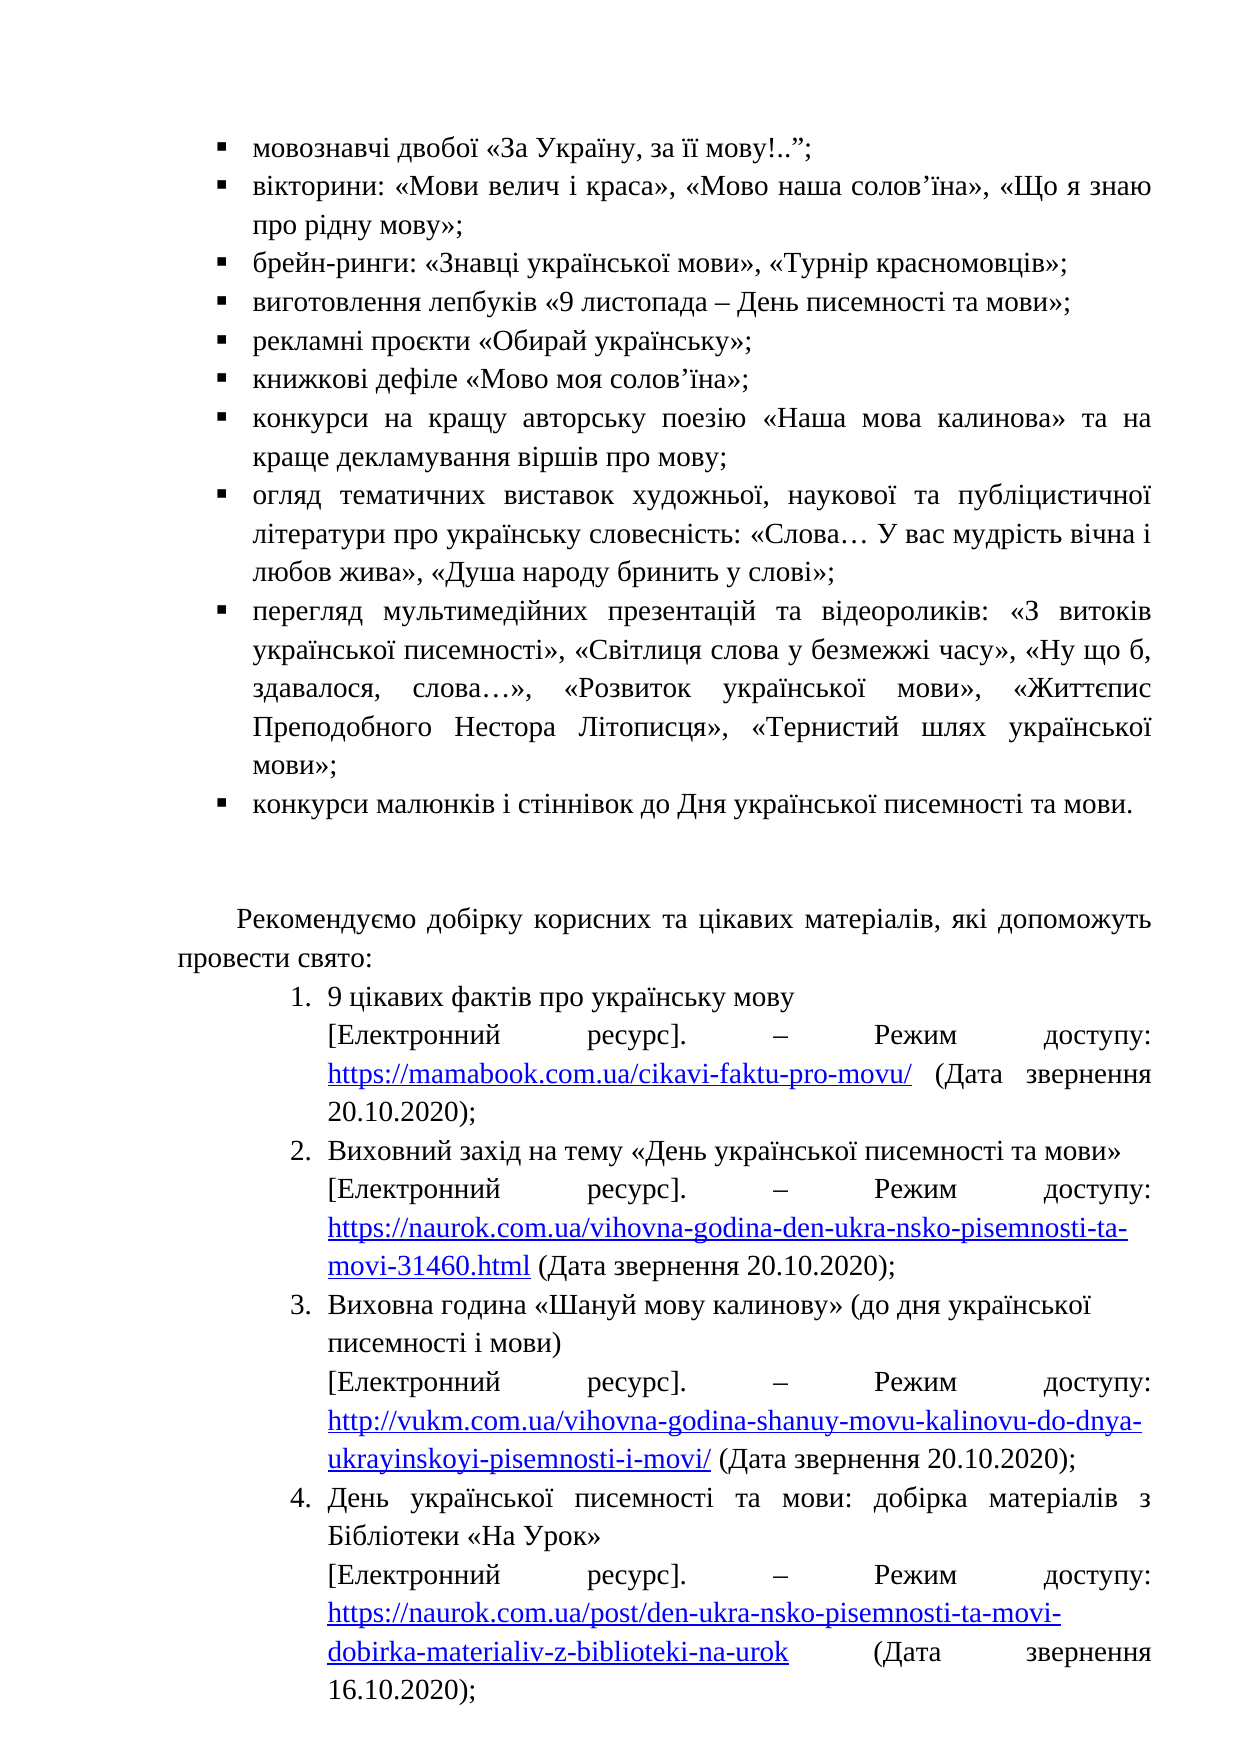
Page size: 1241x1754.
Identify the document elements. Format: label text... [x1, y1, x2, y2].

list вікторини: «Мови велич і краса», «Мово наша солов’їна», «Що я знаю про рідну мову»; [215, 168, 1152, 241]
list 9 цікавих фактів про українську мову [290, 979, 1152, 1012]
text Рекомендуємо добірку корисних та цікавих матеріалів, які допоможуть провести свято: [177, 902, 1152, 974]
list [Електронний ресурс]. – Режим доступу: http://vukm.com.ua/vihovna-godina-shanuy-movu-kalinovu-do-dnya-ukrayinskoyi-pisemnosti-i-movi/ (Дата звернення 20.10.2020); [327, 1364, 1152, 1475]
list конкурси малюнків і стіннівок до Дня української писемності та мови. [215, 786, 1152, 819]
list Виховний захід на тему «День української писемності та мови» [290, 1133, 1152, 1166]
list книжкові дефіле «Мово моя солов’їна»; [215, 362, 1152, 395]
list мовознавчі двобої «За Україну, за її мову!..”; [215, 130, 1152, 163]
list виготовлення лепбуків «9 листопада – День писемності та мови»; [215, 284, 1152, 318]
list День української писемності та мови: добірка матеріалів з Бібліотеки «На Урок» [290, 1480, 1152, 1552]
list брейн-ринги: «Знавці української мови», «Турнір красномовців»; [215, 246, 1152, 279]
list Виховна година «Шануй мову калинову» (до дня української писемності і мови) [290, 1287, 1152, 1359]
list рекламні проєкти «Обирай українську»; [215, 323, 1152, 357]
list [Електронний ресурс]. – Режим доступу: https://mamabook.com.ua/cikavi-faktu-pro-movu/ (Дата звернення 20.10.2020); [327, 1017, 1152, 1128]
list [Електронний ресурс]. – Режим доступу: https://naurok.com.ua/post/den-ukra-nsko-pisemnosti-ta-movi-dobirka-materialiv-z-biblioteki-na-urok (Дата звернення 16.10.2020); [327, 1557, 1152, 1706]
list перегляд мультимедійних презентацій та відеороликів: «З витоків української писемності», «Світлиця слова у безмежжі часу», «Ну що б, здавалося, слова…», «Розвиток української мови», «Життєпис Преподобного Нестора Літописця», «Тернистий шлях української мови»; [215, 593, 1152, 781]
list [Електронний ресурс]. – Режим доступу: https://naurok.com.ua/vihovna-godina-den-ukra-nsko-pisemnosti-ta-movi-31460.html (Дата звернення 20.10.2020); [327, 1171, 1152, 1282]
list конкурси на кращу авторську поезію «Наша мова калинова» та на краще декламування віршів про мову; [215, 400, 1152, 472]
list огляд тематичних виставок художньої, наукової та публіцистичної літератури про українську словесність: «Слова… У вас мудрість вічна і любов жива», «Душа народу бринить у слові»; [215, 477, 1152, 588]
